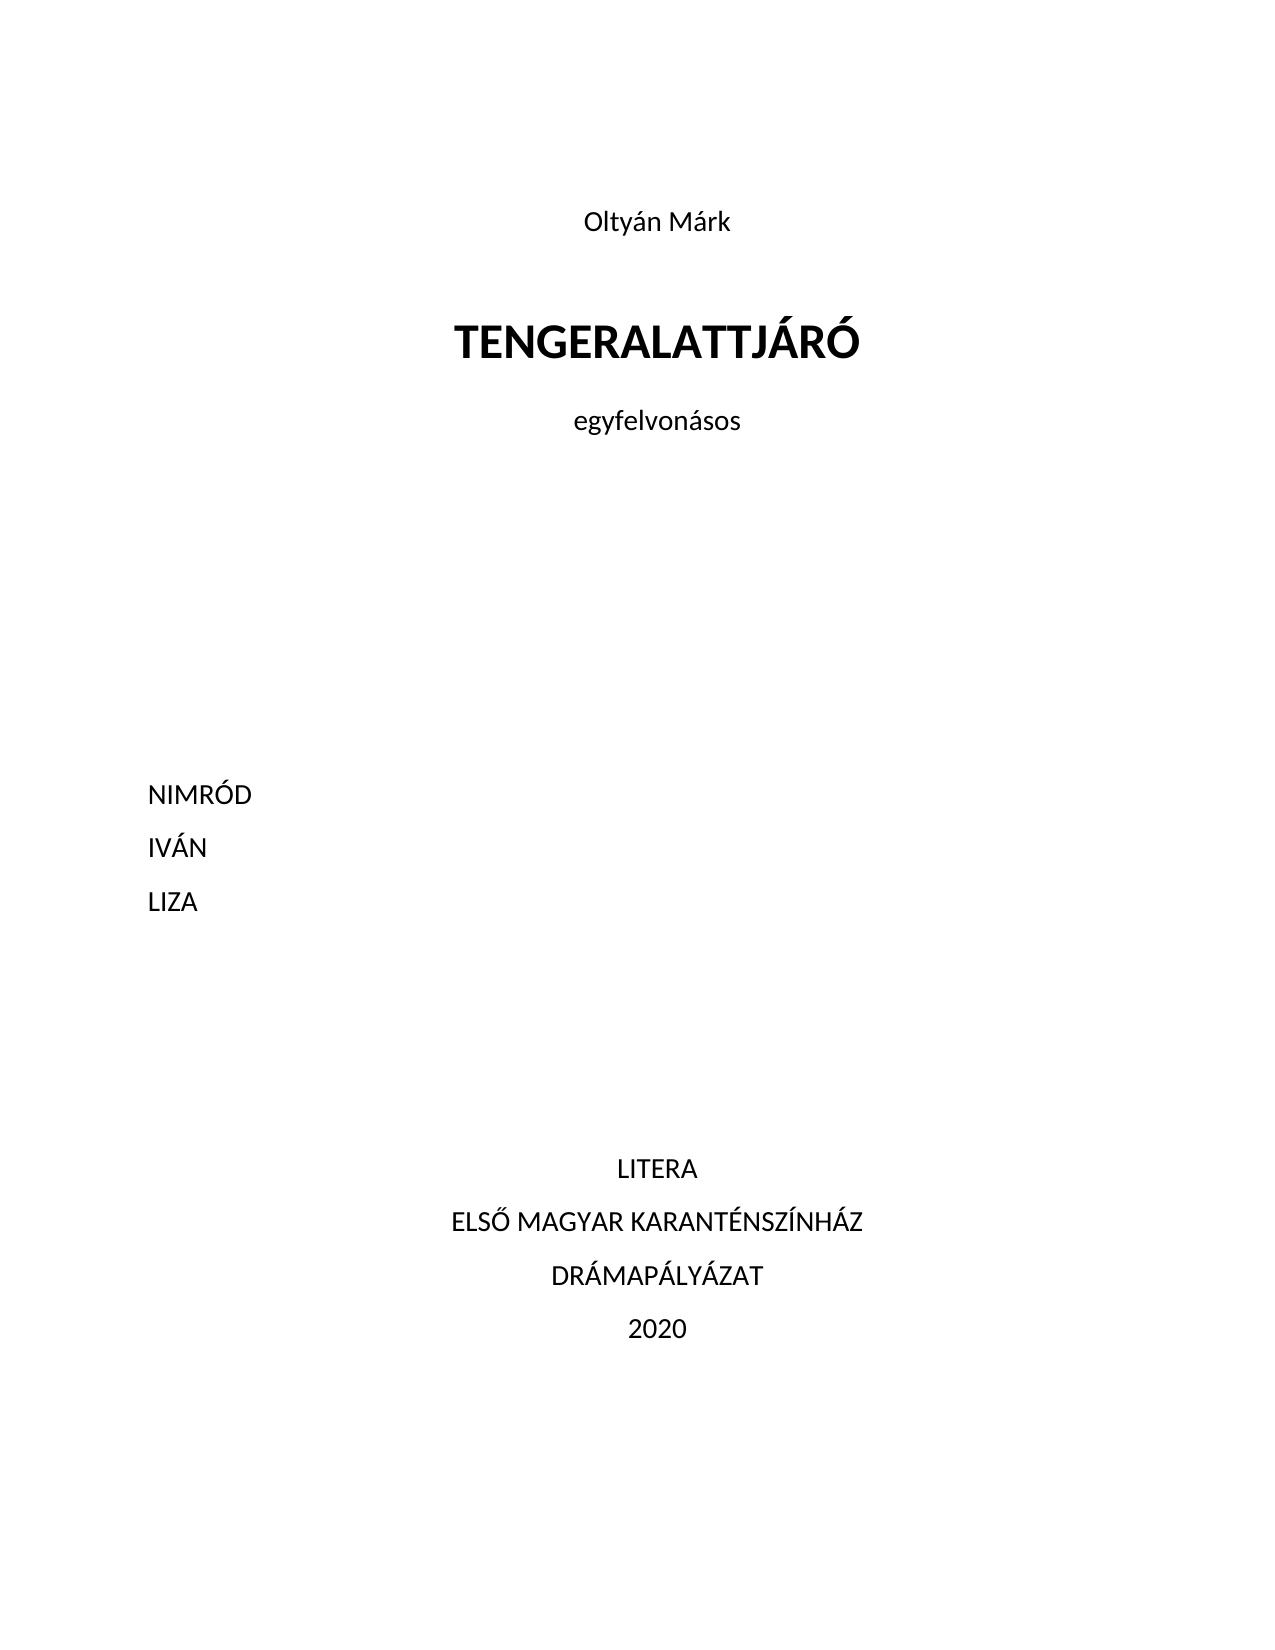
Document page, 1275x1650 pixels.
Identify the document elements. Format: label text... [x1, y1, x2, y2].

text ELSŐ MAGYAR KARANTÉNSZÍNHÁZ [148, 1203, 1167, 1239]
text IVÁN [148, 829, 1167, 865]
text NIMRÓD [148, 776, 1167, 812]
text 2020 [148, 1310, 1167, 1346]
text LITERA [148, 1150, 1167, 1186]
text egyfelvonásos [148, 402, 1167, 437]
title TENGERALATTJÁRÓ [148, 310, 1167, 371]
text Oltyán Márk [148, 203, 1167, 239]
text DRÁMAPÁLYÁZAT [148, 1257, 1167, 1292]
text LIZA [148, 883, 1167, 918]
